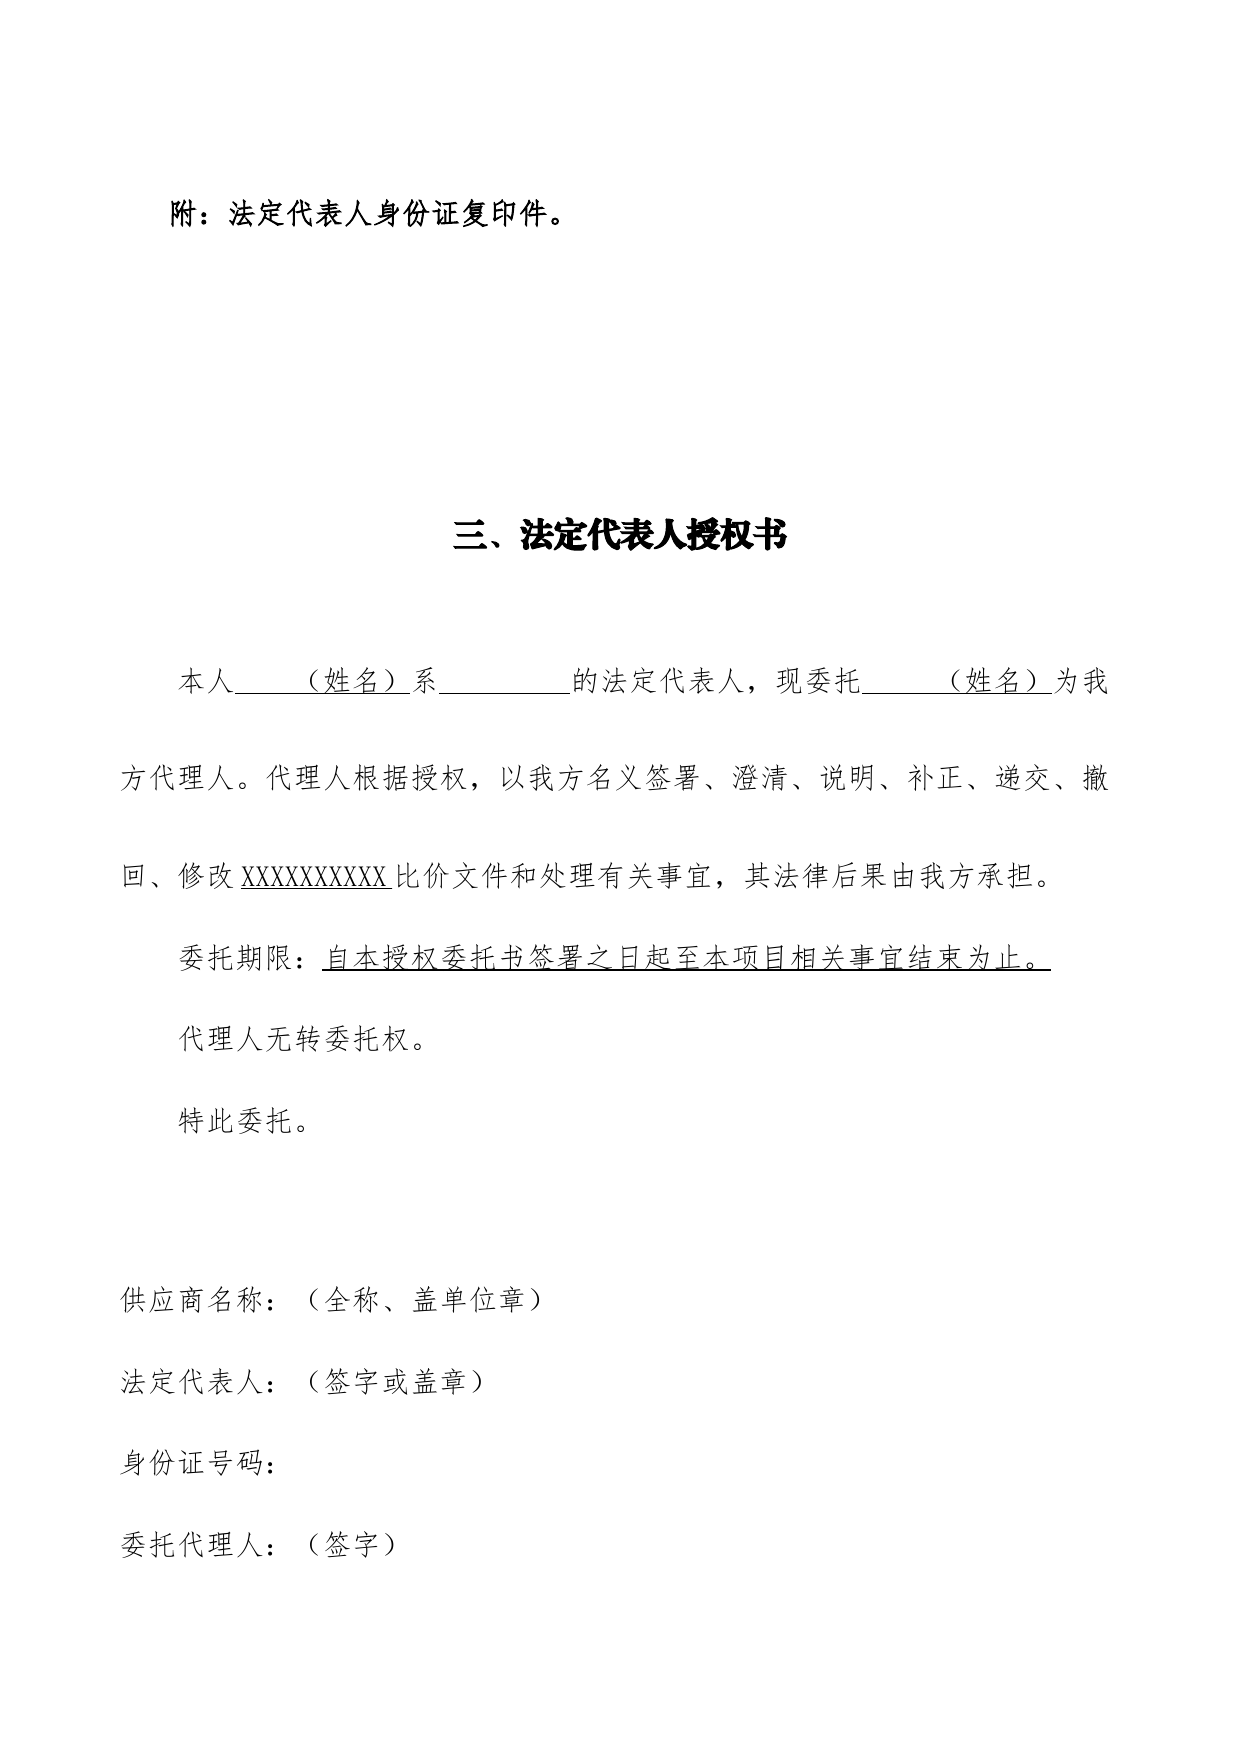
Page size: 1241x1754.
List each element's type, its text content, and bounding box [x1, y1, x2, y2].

text 特此委托。 [118, 1086, 1122, 1151]
text 法定代表人：（签字或盖章） [118, 1347, 1122, 1412]
text 本人 （姓名）系 的法定代表人，现委托 （姓名）为我方代理人。代理人根据授权，以我方名义签署、澄清、说明、补正、递交、撤回、修改XXXXXXXXXX比价文件和处理有关事宜，其法律后果由我方承担。 [118, 646, 1122, 906]
text 身份证号码： [118, 1429, 1122, 1494]
text 供应商名称：（全称、盖单位章） [118, 1266, 1122, 1331]
text 委托期限：自本授权委托书签署之日起至本项目相关事宜结束为止。 [118, 923, 1122, 988]
text 代理人无转委托权。 [118, 1004, 1122, 1069]
text 委托代理人：（签字） [118, 1511, 1122, 1576]
subtitle 三、法定代表人授权书 [118, 504, 1122, 569]
text 附：法定代表人身份证复印件。 [118, 178, 1122, 243]
